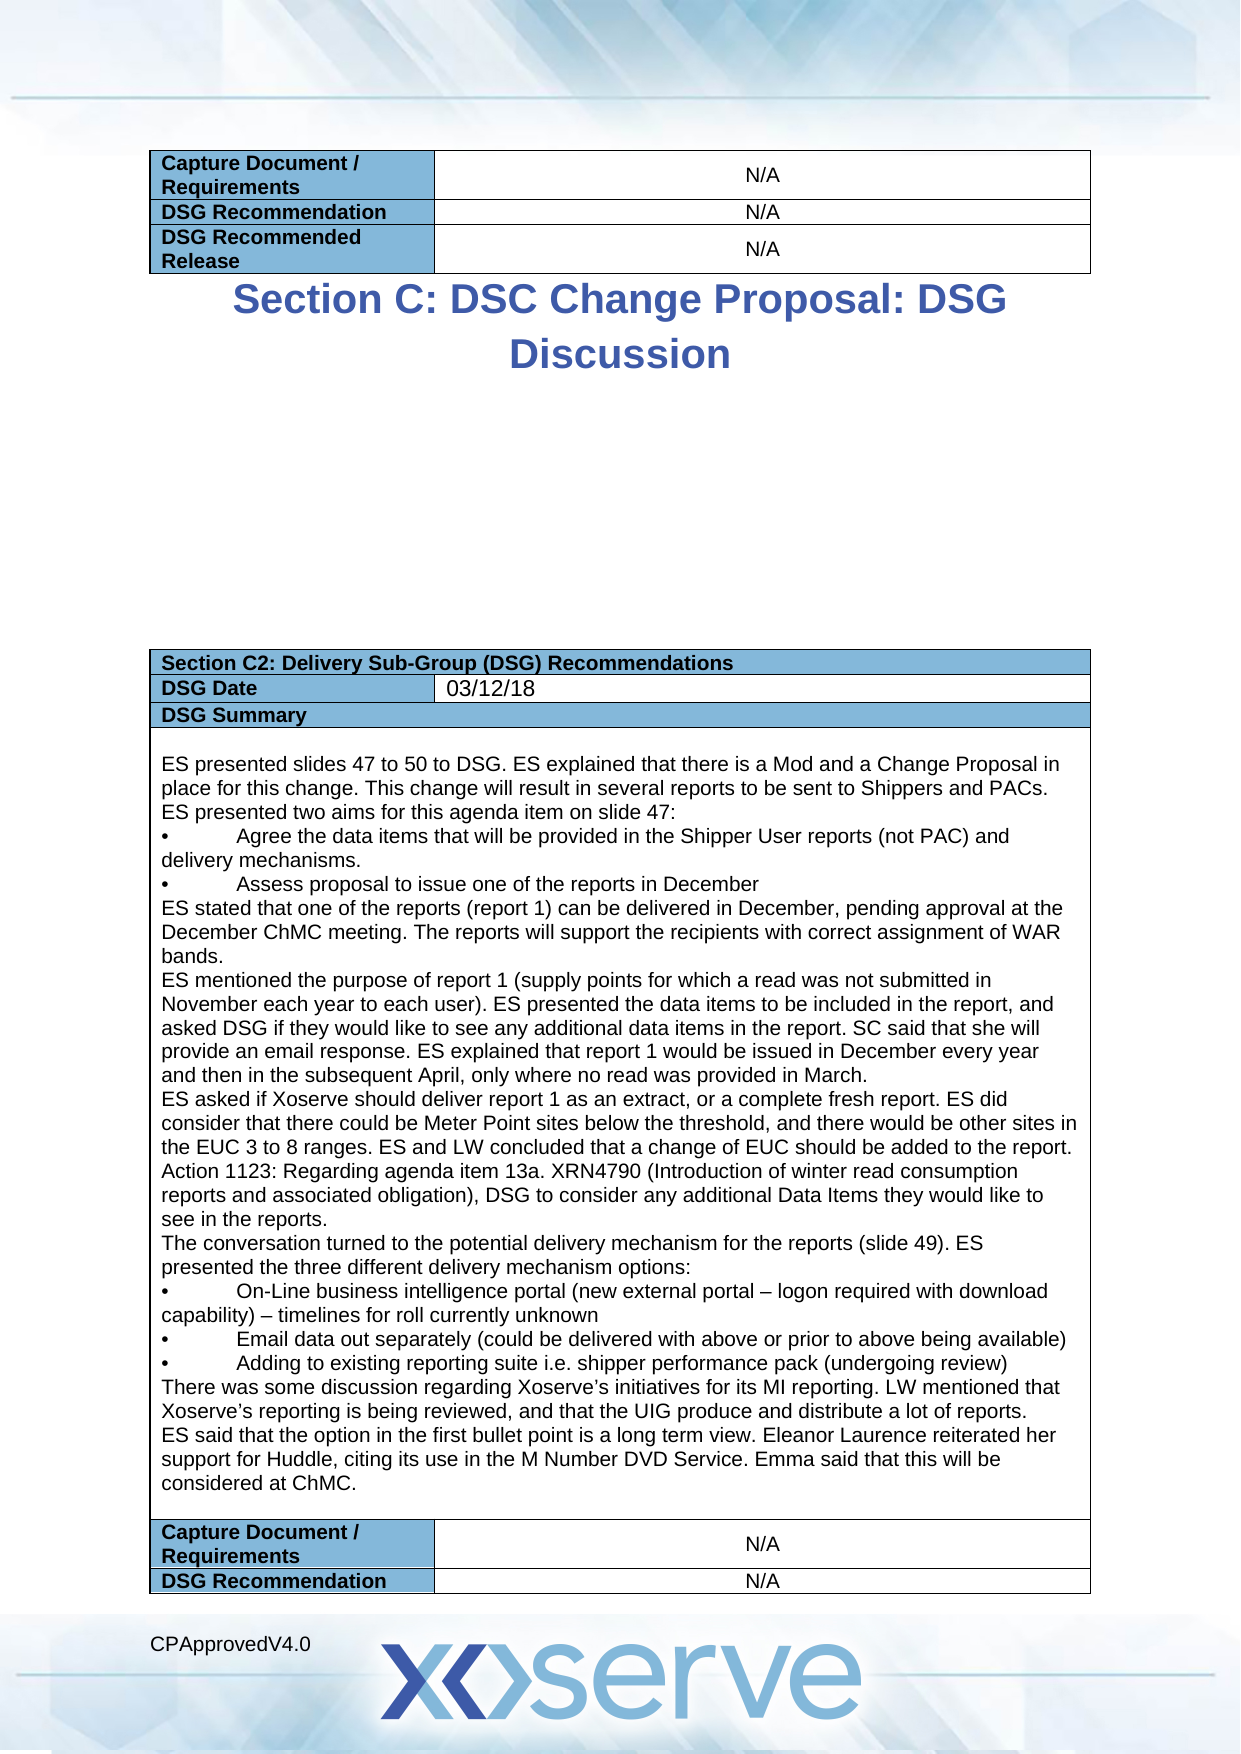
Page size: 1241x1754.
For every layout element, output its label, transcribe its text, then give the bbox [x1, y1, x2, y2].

table_cell DSG Recommended Release [151, 225, 434, 273]
table_cell Capture Document / Requirements [151, 151, 434, 199]
picture [0, 0, 1241, 1754]
table_cell Capture Document / Requirements [151, 1520, 434, 1567]
table_cell N/A [435, 1520, 1090, 1567]
table_cell N/A [435, 225, 1090, 273]
table_cell 03/12/18 [435, 675, 1090, 702]
table_header Section C2: Delivery Sub-Group (DSG) Recommendations [151, 650, 1090, 674]
table_cell N/A [435, 200, 1090, 224]
text Section C: DSC Change Proposal: DSG Discussion [150, 274, 1090, 377]
table_cell N/A [435, 1569, 1090, 1592]
table_cell DSG Recommendation [151, 1569, 434, 1592]
table_cell ES presented slides 47 to 50 to DSG. ES explained that there is a Mod and a Change Proposal in place for this change. This change will result in several reports to be sent to Shippers and PACs. ES presented two aims for this agenda item on slide 47: • Agree the data items that will be provided in the Shipper User reports (not PAC) and delivery mechanisms. • Assess proposal to issue one of the reports in December ES stated that one of the reports (report 1) can be delivered in December, pending approval at the December ChMC meeting. The reports will support the recipients with correct assignment of WAR bands. ES mentioned the purpose of report 1 (supply points for which a read was not submitted in November each year to each user). ES presented the data items to be included in the report, and asked DSG if they would like to see any additional data items in the report. SC said that she will provide an email response. ES explained that report 1 would be issued in December every year and then in the subsequent April, only where no read was provided in March. ES asked if Xoserve should deliver report 1 as an extract, or a complete fresh report. ES did consider that there could be Meter Point sites below the threshold, and there would be other sites in the EUC 3 to 8 ranges. ES and LW concluded that a change of EUC should be added to the report. Action 1123: Regarding agenda item 13a. XRN4790 (Introduction of winter read consumption reports and associated obligation), DSG to consider any additional Data Items they would like to see in the reports. The conversation turned to the potential delivery mechanism for the reports (slide 49). ES presented the three different delivery mechanism options: • On-Line business intelligence portal (new external portal – logon required with download capability) – timelines for roll currently unknown • Email data out separately (could be delivered with above or prior to above being available) • Adding to existing reporting suite i.e. shipper performance pack (undergoing review) There was some discussion regarding Xoserve’s initiatives for its MI reporting. LW mentioned that Xoserve’s reporting is being reviewed, and that the UIG produce and distribute a lot of reports. ES said that the option in the first bullet point is a long term view. Eleanor Laurence reiterated her support for Huddle, citing its use in the M Number DVD Service. Emma said that this will be considered at ChMC. [151, 728, 1090, 1518]
table_cell DSG Recommendation [151, 200, 434, 224]
table_cell DSG Summary [151, 703, 1090, 727]
table_cell DSG Date [151, 675, 434, 702]
table_cell N/A [435, 151, 1090, 199]
